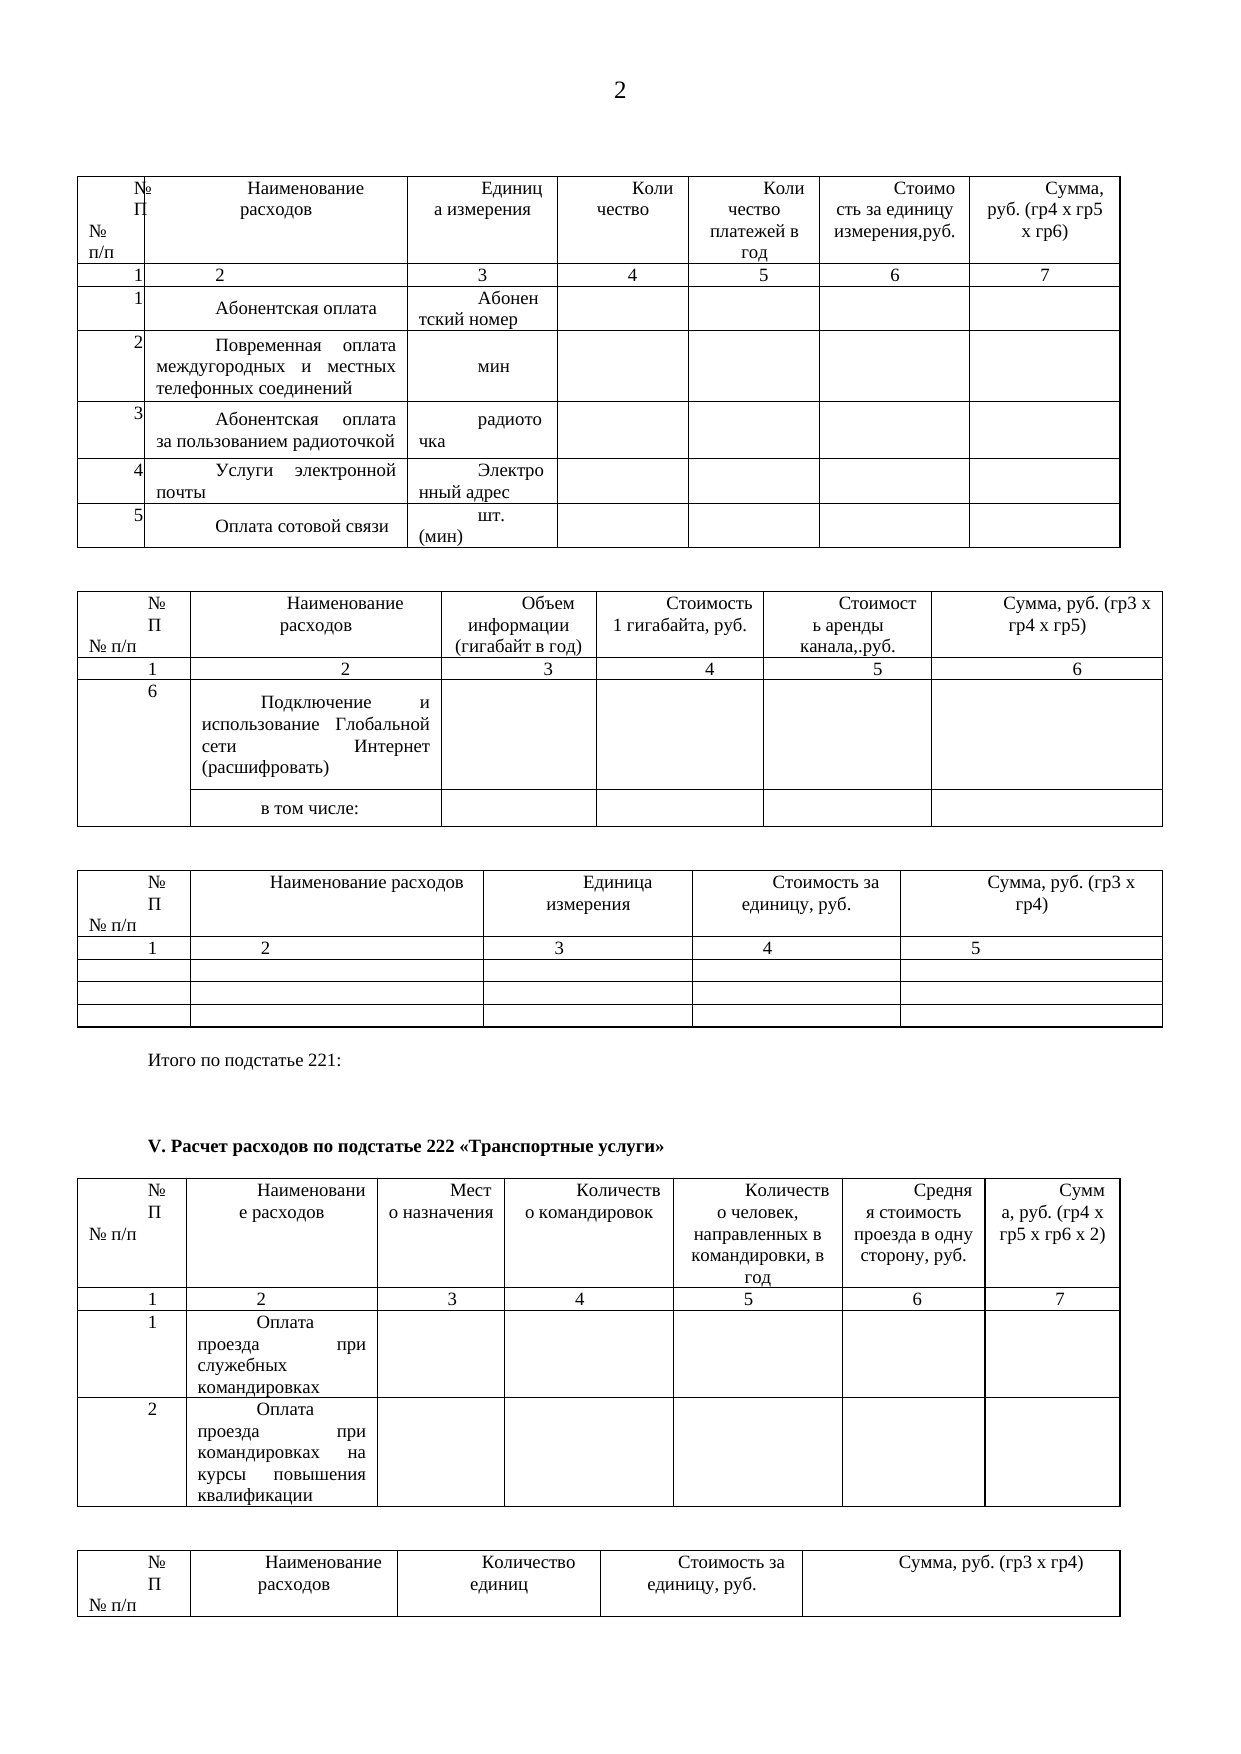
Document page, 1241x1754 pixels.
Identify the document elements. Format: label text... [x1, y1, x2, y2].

text V. Расчет расходов по подстатье 222 «Транспортные услуги» [89, 1135, 1152, 1157]
table_cell 1 [78, 1311, 186, 1397]
table_header № П№ п/п [78, 592, 190, 657]
table_cell 5 [901, 937, 1162, 958]
table_cell [970, 504, 1119, 547]
table_header № П№ п/п [78, 871, 190, 936]
table_cell [558, 504, 688, 547]
table_cell [901, 1005, 1162, 1026]
table_cell 4 [558, 264, 688, 286]
table_cell радиоточка [408, 402, 557, 457]
table_cell 5 [78, 504, 144, 547]
table_header Стоимость 1 гигабайта, руб. [597, 592, 763, 657]
table_cell [843, 1398, 984, 1506]
table_cell 2 [191, 658, 441, 679]
table_cell 3 [484, 937, 692, 958]
table_cell [820, 402, 969, 457]
table_cell 1 [78, 937, 190, 958]
table_cell [191, 982, 483, 1004]
table_cell 2 [78, 331, 144, 401]
table_cell [693, 982, 900, 1004]
table_cell Электронный адрес [408, 459, 557, 503]
table_header Наименование расходов [191, 592, 441, 657]
table_cell 4 [693, 937, 900, 958]
table_cell 6 [78, 680, 190, 826]
table_header Объем информации (гигабайт в год) [442, 592, 596, 657]
table_cell 1 [78, 264, 144, 286]
table_cell [843, 1311, 984, 1397]
table_cell 1 [78, 1288, 186, 1310]
table_cell [378, 1398, 504, 1506]
table_cell [442, 790, 596, 826]
table_header Сумма, руб. (гр3 x гр4 х гр5) [932, 592, 1162, 657]
table_cell 2 [191, 937, 483, 958]
table_cell [986, 1398, 1119, 1506]
table_cell [689, 459, 819, 503]
table_cell Оплата проезда при командировках на курсы повышения квалификации [187, 1398, 377, 1506]
table_cell [674, 1398, 842, 1506]
table_cell [558, 459, 688, 503]
table_cell 3 [78, 402, 144, 457]
table_cell 5 [674, 1288, 842, 1310]
table_cell 5 [689, 264, 819, 286]
table_header Сумма, руб. (гр3 x гр4) [901, 871, 1162, 936]
table_cell [693, 960, 900, 981]
table_header Количество командировок [505, 1179, 673, 1287]
table_cell шт. (мин) [408, 504, 557, 547]
table_cell 3 [378, 1288, 504, 1310]
table_cell [484, 960, 692, 981]
table_cell [932, 790, 1162, 826]
table_cell 6 [932, 658, 1162, 679]
table_header № П№ п/п [78, 1551, 190, 1616]
table_cell 2 [145, 264, 407, 286]
table_cell 3 [442, 658, 596, 679]
table_cell [558, 402, 688, 457]
table_cell 4 [597, 658, 763, 679]
table_cell [505, 1398, 673, 1506]
table_cell [558, 331, 688, 401]
table_header Сумма, руб. (гр3 х гр4) [803, 1551, 1119, 1616]
table_cell [484, 982, 692, 1004]
table_cell [820, 287, 969, 330]
table_cell Абонентская оплата [145, 287, 407, 330]
table_cell [597, 680, 763, 789]
table_cell [970, 459, 1119, 503]
table_header Наименование расходов [191, 871, 483, 936]
table_header Единица измерения [484, 871, 692, 936]
table_header № П№ п/п [78, 177, 144, 263]
table_header Наименование расходов [187, 1179, 377, 1287]
table_cell [932, 680, 1162, 789]
table_header Наименование расходов [145, 177, 407, 263]
table_cell [505, 1311, 673, 1397]
table_cell [689, 331, 819, 401]
table_cell 7 [986, 1288, 1119, 1310]
table_cell [764, 790, 931, 826]
table_cell 4 [505, 1288, 673, 1310]
table_header Количество платежей в год [689, 177, 819, 263]
table_cell [78, 1005, 190, 1026]
table_header Наименование расходов [191, 1551, 397, 1616]
table_header Место назначения [378, 1179, 504, 1287]
table_cell [689, 287, 819, 330]
table_cell [689, 504, 819, 547]
table_cell Абонентская оплата за пользованием радиоточкой [145, 402, 407, 457]
table_header Единица измерения [408, 177, 557, 263]
table_cell [78, 960, 190, 981]
table_cell в том числе: [191, 790, 441, 826]
table_cell Оплата проезда при служебных командировках [187, 1311, 377, 1397]
table_cell Абонентский номер [408, 287, 557, 330]
table_cell [820, 459, 969, 503]
table_cell [693, 1005, 900, 1026]
table_header Количество единиц [398, 1551, 600, 1616]
table_header Средняя стоимость проезда в одну сторону, руб. [843, 1179, 984, 1287]
table_cell Оплата сотовой связи [145, 504, 407, 547]
table_cell [986, 1311, 1119, 1397]
table_header Количество [558, 177, 688, 263]
table_cell 2 [187, 1288, 377, 1310]
table_header Стоимость за единицу измерения,руб. [820, 177, 969, 263]
table_cell 7 [970, 264, 1119, 286]
table_cell [378, 1311, 504, 1397]
table_cell [901, 982, 1162, 1004]
table_cell [820, 504, 969, 547]
table_cell [970, 402, 1119, 457]
table_cell 1 [78, 287, 144, 330]
table_cell [442, 680, 596, 789]
table_cell 6 [843, 1288, 984, 1310]
table_cell [970, 331, 1119, 401]
table_cell [597, 790, 763, 826]
table_cell [689, 402, 819, 457]
table_cell 1 [78, 658, 190, 679]
table_cell 6 [820, 264, 969, 286]
table_cell мин [408, 331, 557, 401]
table_cell [764, 680, 931, 789]
table_cell [820, 331, 969, 401]
table_cell Услуги электронной почты [145, 459, 407, 503]
table_header № П№ п/п [78, 1179, 186, 1287]
table_cell 5 [764, 658, 931, 679]
table_cell [674, 1311, 842, 1397]
table_header Стоимость аренды канала,.руб. [764, 592, 931, 657]
table_cell 3 [408, 264, 557, 286]
table_cell [901, 960, 1162, 981]
table_header Стоимость за единицу, руб. [601, 1551, 802, 1616]
table_header Сумма, руб. (гр4 x гр5 х гр6 х 2) [986, 1179, 1119, 1287]
table_cell [558, 287, 688, 330]
table_cell [970, 287, 1119, 330]
table_cell 4 [78, 459, 144, 503]
table_cell Подключение и использование Глобальной сети Интернет (расшифровать) [191, 680, 441, 789]
table_cell [484, 1005, 692, 1026]
table_cell [191, 1005, 483, 1026]
table_cell [191, 960, 483, 981]
table_cell [78, 982, 190, 1004]
table_cell Повременная оплата междугородных и местных телефонных соединений [145, 331, 407, 401]
table_header Стоимость за единицу, руб. [693, 871, 900, 936]
table_header Количество человек, направленных в командировки, в год [674, 1179, 842, 1287]
table_cell 2 [78, 1398, 186, 1506]
text Итого по подстатье 221: [89, 1049, 1152, 1071]
table_header Сумма, руб. (гр4 x гр5 х гр6) [970, 177, 1119, 263]
